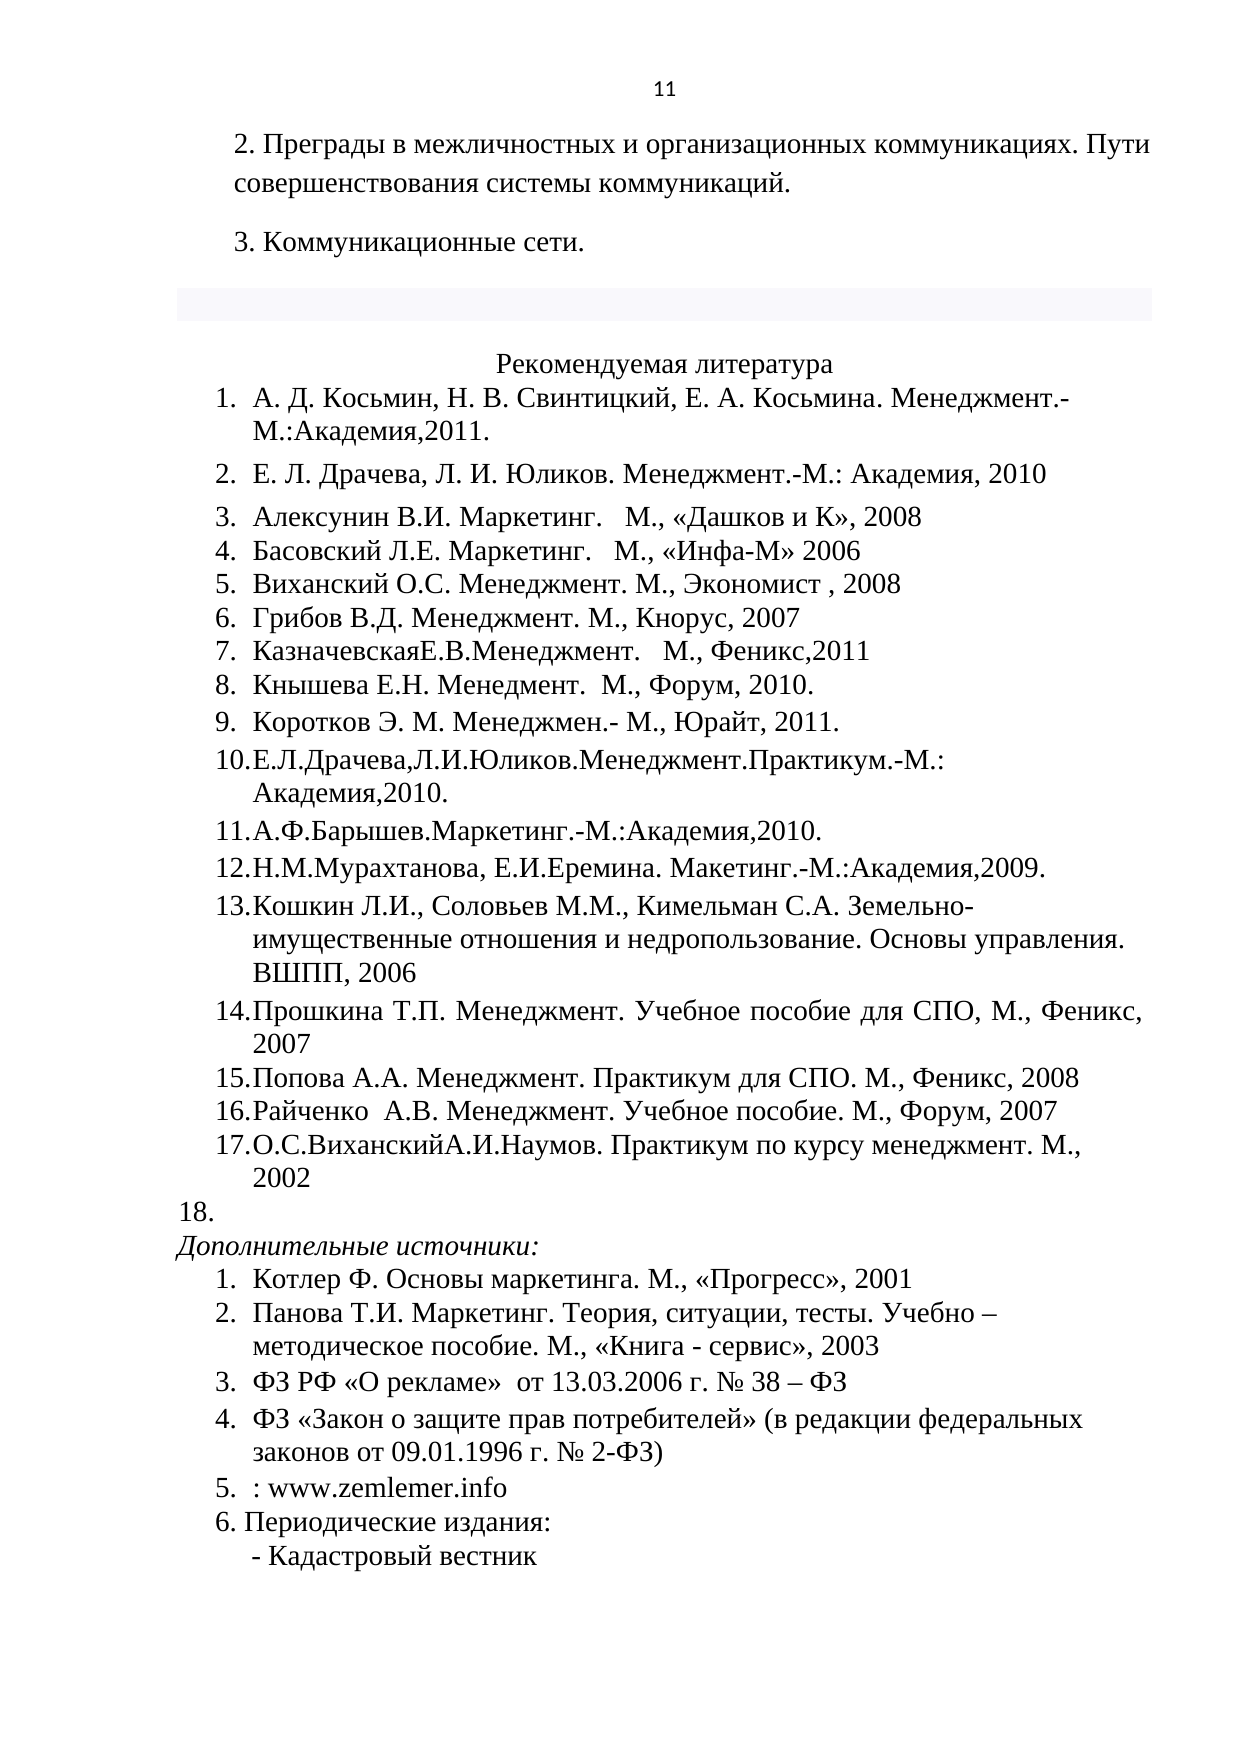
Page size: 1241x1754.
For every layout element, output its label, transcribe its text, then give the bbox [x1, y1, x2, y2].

list Котлер Ф. Основы маркетинга. М., «Прогресс», 2001 [215, 1261, 1152, 1295]
table_cell Е. Л. Драчева, Л. И. Юликов. Менеджмент.-М.: Академия, 2010 Алексунин В.И. Маркетинг. М., «Дашков и К», 2008 Басовский Л.Е. Маркетинг. М., «Инфа-М» 2006 Виханский О.С. Менеджмент. М., Экономист , 2008 Грибов В.Д. Менеджмент. М., Кнорус, 2007 КазначевскаяЕ.В.Менеджмент. М., Феникс,2011 Кнышева Е.Н. Менедмент. М., Форум, 2010. Коротков Э. М. Менеджмен.- М., Юрайт, 2011. Е.Л.Драчева,Л.И.Юликов.Менеджмент.Практикум.-М.: Академия,2010. А.Ф.Барышев.Маркетинг.-М.:Академия,2010. Н.М.Мурахтанова, Е.И.Еремина. Макетинг.-М.:Академия,2009. Кошкин Л.И., Соловьев М.М., Кимельман С.А. Земельно-имущественные отношения и недропользование. Основы управления. ВШПП, 2006 Прошкина Т.П. Менеджмент. Учебное пособие для СПО, М., Феникс, 2007 Попова А.А. Менеджмент. Практикум для СПО. М., Феникс, 2008 Райченко А.В. Менеджмент. Учебное пособие. М., Форум, 2007 О.С.ВиханскийА.И.Наумов. Практикум по курсу менеджмент. М., 2002 [177, 456, 1144, 1228]
list Панова Т.И. Маркетинг. Теория, ситуации, тесты. Учебно – методическое пособие. М., «Книга - сервис», 2003 [215, 1295, 1152, 1362]
text Рекомендуемая литература [177, 346, 1152, 380]
text Дополнительные источники: [177, 1228, 1152, 1261]
table_header А. Д. Косьмин, Н. В. Свинтицкий, Е. А. Косьмина. Менеджмент.-М.:Академия,2011. [177, 380, 1152, 456]
list : www.zemlemer.info [215, 1471, 1152, 1504]
text - Кадастровый вестник [251, 1538, 1152, 1571]
text 3. Коммуникационные сети. [233, 224, 1152, 258]
list ФЗ РФ «О рекламе» от 13.03.2006 г. № 38 – ФЗ [215, 1364, 1152, 1398]
text 6. Периодические издания: [215, 1504, 1152, 1538]
list ФЗ «Закон о защите прав потребителей» (в редакции федеральных законов от 09.01.1996 г. № 2-ФЗ) [215, 1401, 1152, 1468]
text 2. Преграды в межличностных и организационных коммуникациях. Пути совершенствования системы коммуникаций. [233, 126, 1152, 198]
